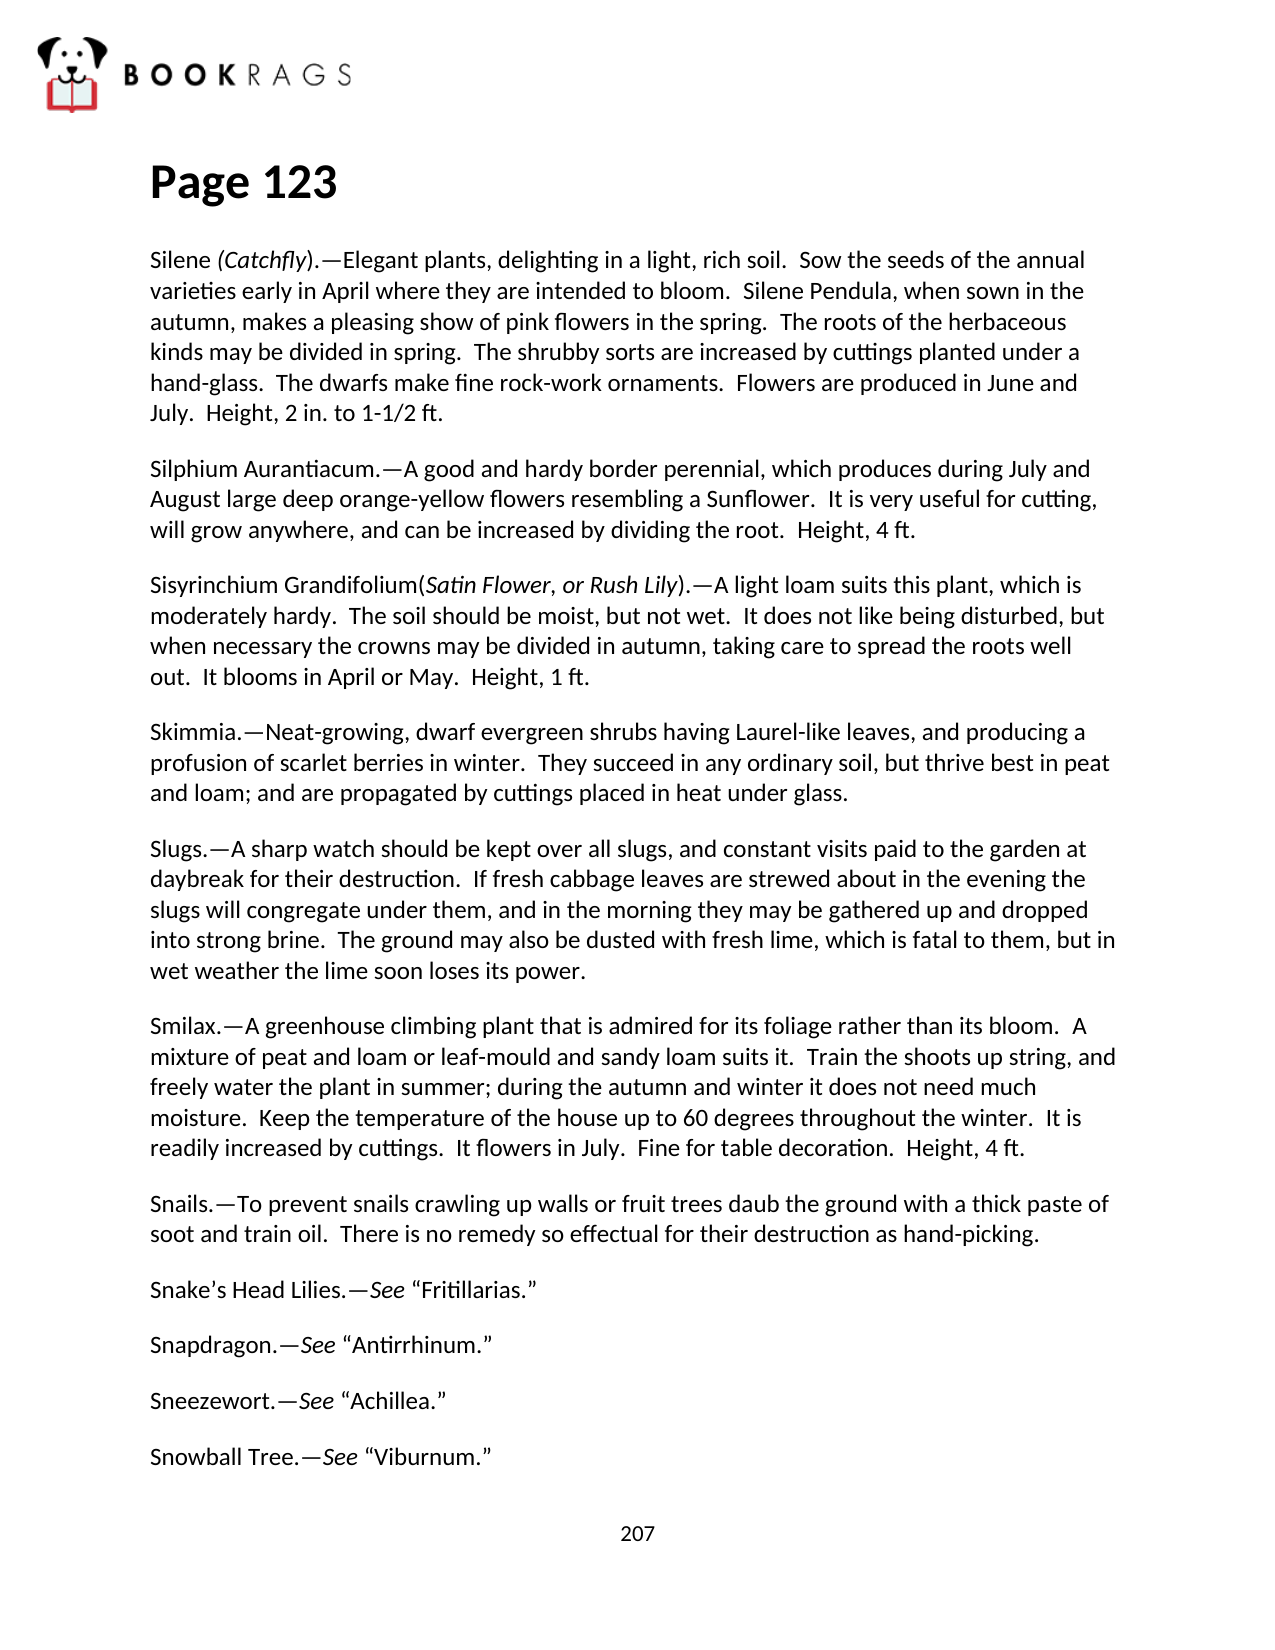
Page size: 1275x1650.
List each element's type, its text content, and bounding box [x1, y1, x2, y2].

text Sneezewort.—­See “Achillea.” [150, 1385, 1125, 1416]
text Snails.—­To prevent snails crawling up walls or fruit trees daub the ground with a thick paste of soot and train oil. There is no remedy so effectual for their destruction as hand-picking. [150, 1188, 1125, 1249]
text Snapdragon.—­See “Antirrhinum.” [150, 1330, 1125, 1360]
text Sisyrinchium Grandifolium(Satin Flower, or Rush Lily).—­A light loam suits this plant, which is moderately hardy. The soil should be moist, but not wet. It does not like being disturbed, but when necessary the crowns may be divided in autumn, taking care to spread the roots well out. It blooms in April or May. Height, 1 ft. [150, 569, 1125, 691]
text Snake’s Head Lilies.—­See “Fritillarias.” [150, 1274, 1125, 1305]
picture [37, 37, 351, 113]
text Page 123 [150, 150, 1125, 211]
text Snowball Tree.—­See “Viburnum.” [150, 1441, 1125, 1471]
text Silene (Catchfly).—­Elegant plants, delighting in a light, rich soil. Sow the seeds of the annual varieties early in April where they are intended to bloom. Silene Pendula, when sown in the autumn, makes a pleasing show of pink flowers in the spring. The roots of the herbaceous kinds may be divided in spring. The shrubby sorts are increased by cuttings planted under a hand-glass. The dwarfs make fine rock-work ornaments. Flowers are produced in June and July. Height, 2 in. to 1-1/2 ft. [150, 244, 1125, 428]
text Skimmia.—­Neat-growing, dwarf evergreen shrubs having Laurel-like leaves, and producing a profusion of scarlet berries in winter. They succeed in any ordinary soil, but thrive best in peat and loam; and are propagated by cuttings placed in heat under glass. [150, 716, 1125, 808]
text Smilax.—­A greenhouse climbing plant that is admired for its foliage rather than its bloom. A mixture of peat and loam or leaf-mould and sandy loam suits it. Train the shoots up string, and freely water the plant in summer; during the autumn and winter it does not need much moisture. Keep the temperature of the house up to 60 degrees throughout the winter. It is readily increased by cuttings. It flowers in July. Fine for table decoration. Height, 4 ft. [150, 1011, 1125, 1163]
text Silphium Aurantiacum.—­A good and hardy border perennial, which produces during July and August large deep orange-yellow flowers resembling a Sunflower. It is very useful for cutting, will grow anywhere, and can be increased by dividing the root. Height, 4 ft. [150, 453, 1125, 544]
text Slugs.—­A sharp watch should be kept over all slugs, and constant visits paid to the garden at daybreak for their destruction. If fresh cabbage leaves are strewed about in the evening the slugs will congregate under them, and in the morning they may be gathered up and dropped into strong brine. The ground may also be dusted with fresh lime, which is fatal to them, but in wet weather the lime soon loses its power. [150, 833, 1125, 986]
